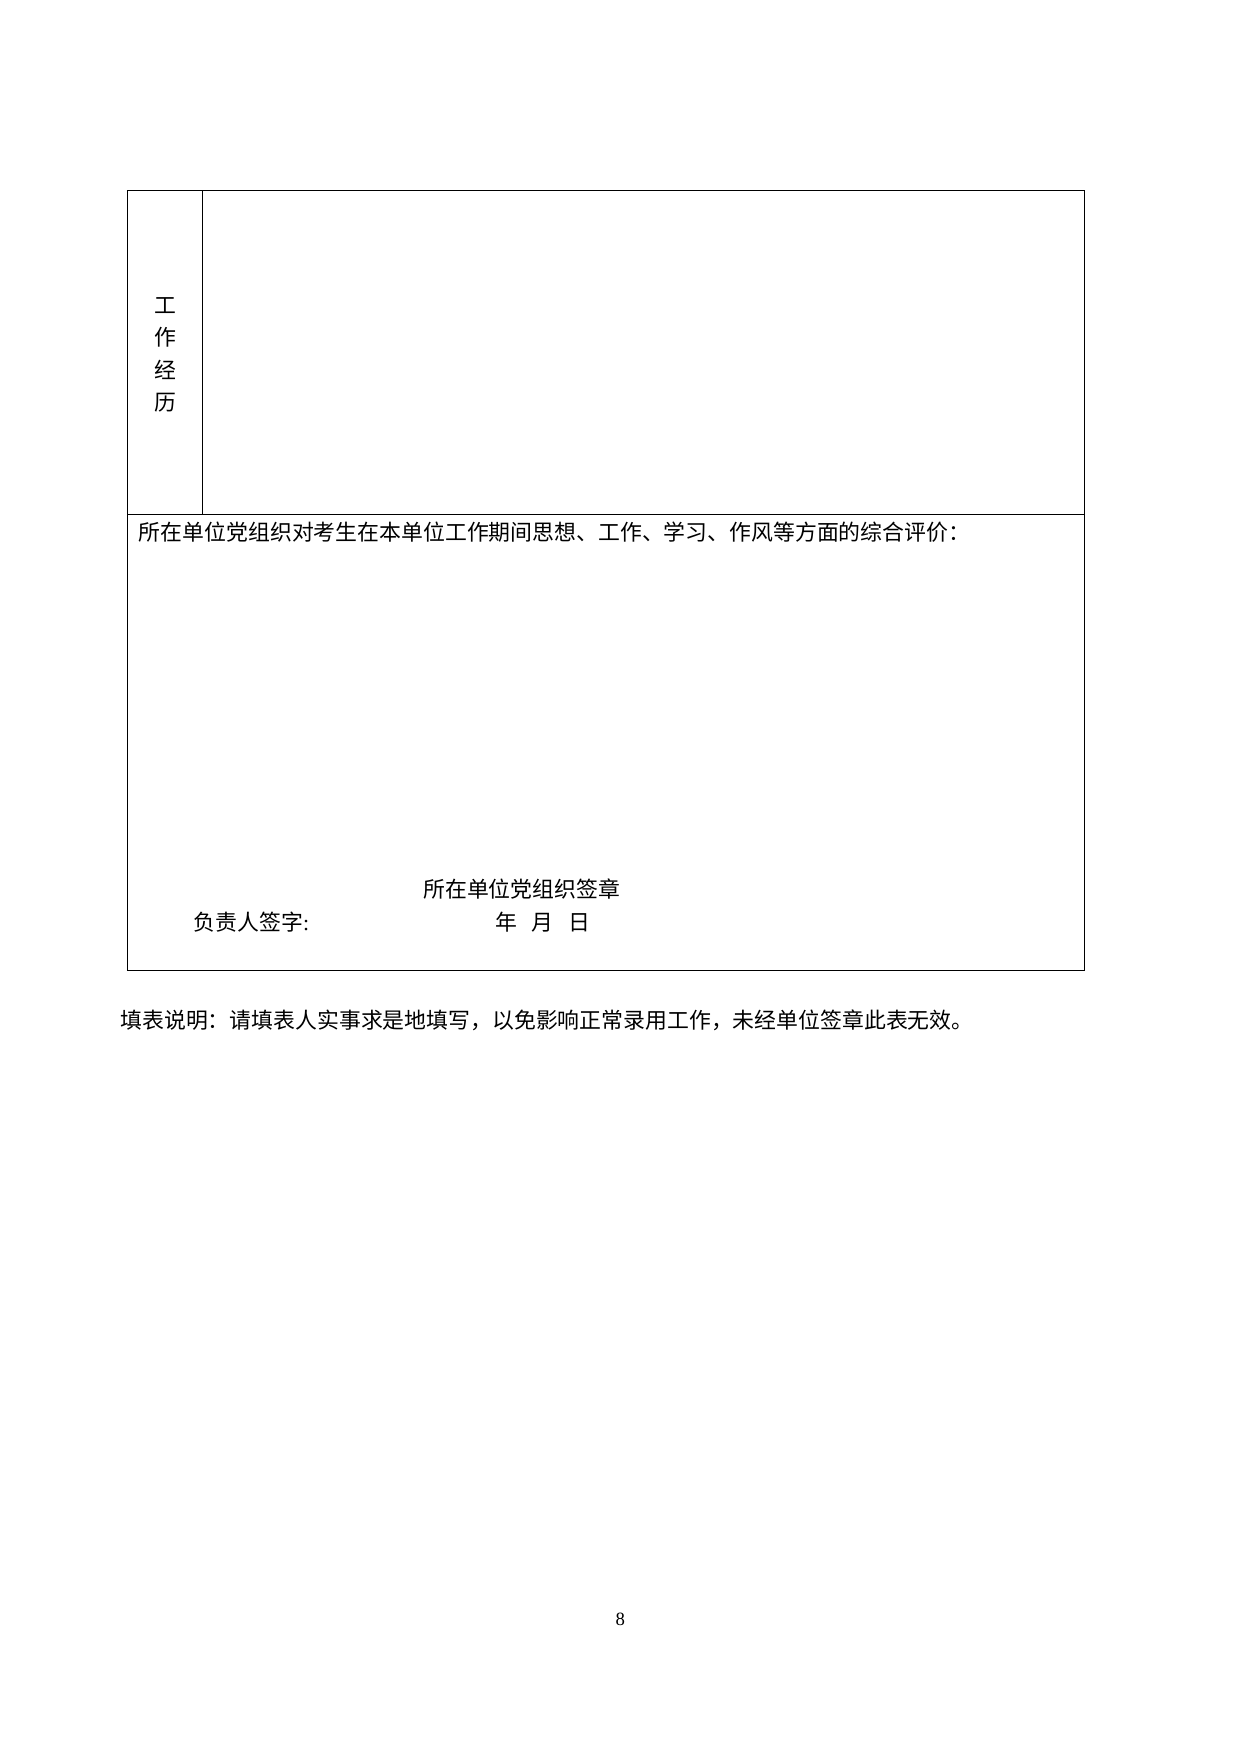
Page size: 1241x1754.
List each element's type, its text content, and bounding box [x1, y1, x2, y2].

table_cell [203, 191, 1084, 513]
table_cell 所在单位党组织对考生在本单位工作期间思想、工作、学习、作风等方面的综合评价： 所在单位党组织签章 负责人签字: 年 月 日 [128, 515, 1084, 969]
table_cell 工 作 经 历 [128, 191, 202, 513]
text 填表说明：请填表人实事求是地填写，以免影响正常录用工作，未经单位签章此表无效。 [109, 1003, 1075, 1036]
